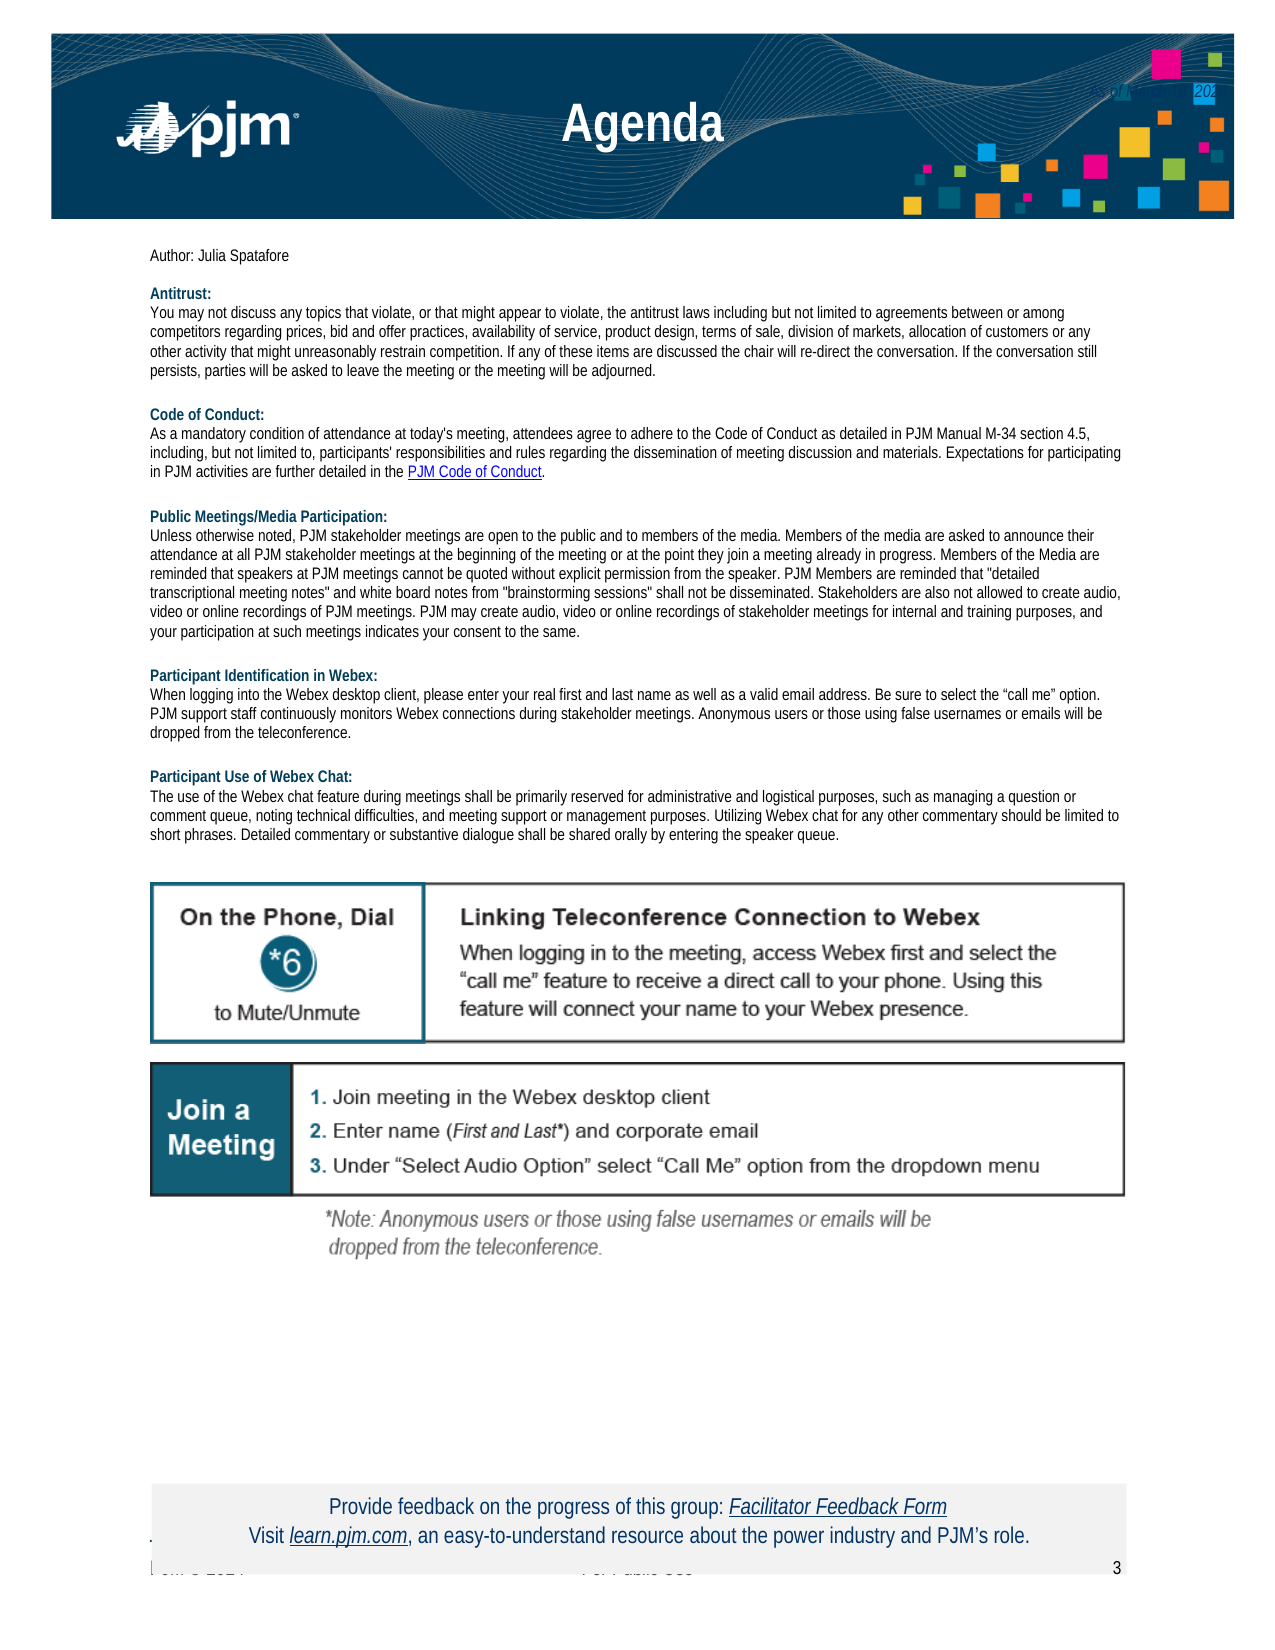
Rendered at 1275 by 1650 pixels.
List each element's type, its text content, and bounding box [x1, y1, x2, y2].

picture [51, 32, 1235, 219]
subtitle Code of Conduct: [150, 405, 1125, 424]
picture [150, 882, 1125, 1044]
text When logging into the Webex desktop client, please enter your real first and last name as well as a valid email address. Be sure to select the “call me” option. [150, 685, 1125, 704]
text The use of the Webex chat feature during meetings shall be primarily reserved for administrative and logistical purposes, such as managing a question or comment queue, noting technical difficulties, and meeting support or management purposes. Utilizing Webex chat for any other commentary should be limited to short phrases. Detailed commentary or substantive dialogue shall be shared orally by entering the speaker queue. [150, 786, 1125, 844]
subtitle Participant Use of Webex Chat: [150, 767, 1125, 786]
text You may not discuss any topics that violate, or that might appear to violate, the antitrust laws including but not limited to agreements between or among competitors regarding prices, bid and offer practices, availability of service, product design, terms of sale, division of markets, allocation of customers or any other activity that might unreasonably restrain competition. If any of these items are discussed the chair will re-direct the conversation. If the conversation still persists, parties will be asked to leave the meeting or the meeting will be adjourned. [150, 303, 1125, 380]
subtitle Participant Identification in Webex: [150, 666, 1125, 685]
text Unless otherwise noted, PJM stakeholder meetings are open to the public and to members of the media. Members of the media are asked to announce their attendance at all PJM stakeholder meetings at the beginning of the meeting or at the point they join a meeting already in progress. Members of the Media are reminded that speakers at PJM meetings cannot be quoted without explicit permission from the speaker. PJM Members are reminded that "detailed transcriptional meeting notes" and white board notes from "brainstorming sessions" shall not be disseminated. Stakeholders are also not allowed to create audio, video or online recordings of PJM meetings. PJM may create audio, video or online recordings of stakeholder meetings for internal and training purposes, and your participation at such meetings indicates your consent to the same. [150, 526, 1125, 641]
picture [150, 1062, 1125, 1263]
text As a mandatory condition of attendance at today's meeting, attendees agree to adhere to the Code of Conduct as detailed in PJM Manual M-34 section 4.5, including, but not limited to, participants' responsibilities and rules regarding the dissemination of meeting discussion and materials. Expectations for participating in PJM activities are further detailed in the PJM Code of Conduct. [150, 424, 1125, 481]
subtitle Antitrust: [150, 284, 1125, 303]
subtitle Public Meetings/Media Participation: [150, 506, 1125, 526]
text PJM support staff continuously monitors Webex connections during stakeholder meetings. Anonymous users or those using false usernames or emails will be dropped from the teleconference. [150, 704, 1125, 742]
text Author: Julia Spatafore [150, 246, 1125, 265]
